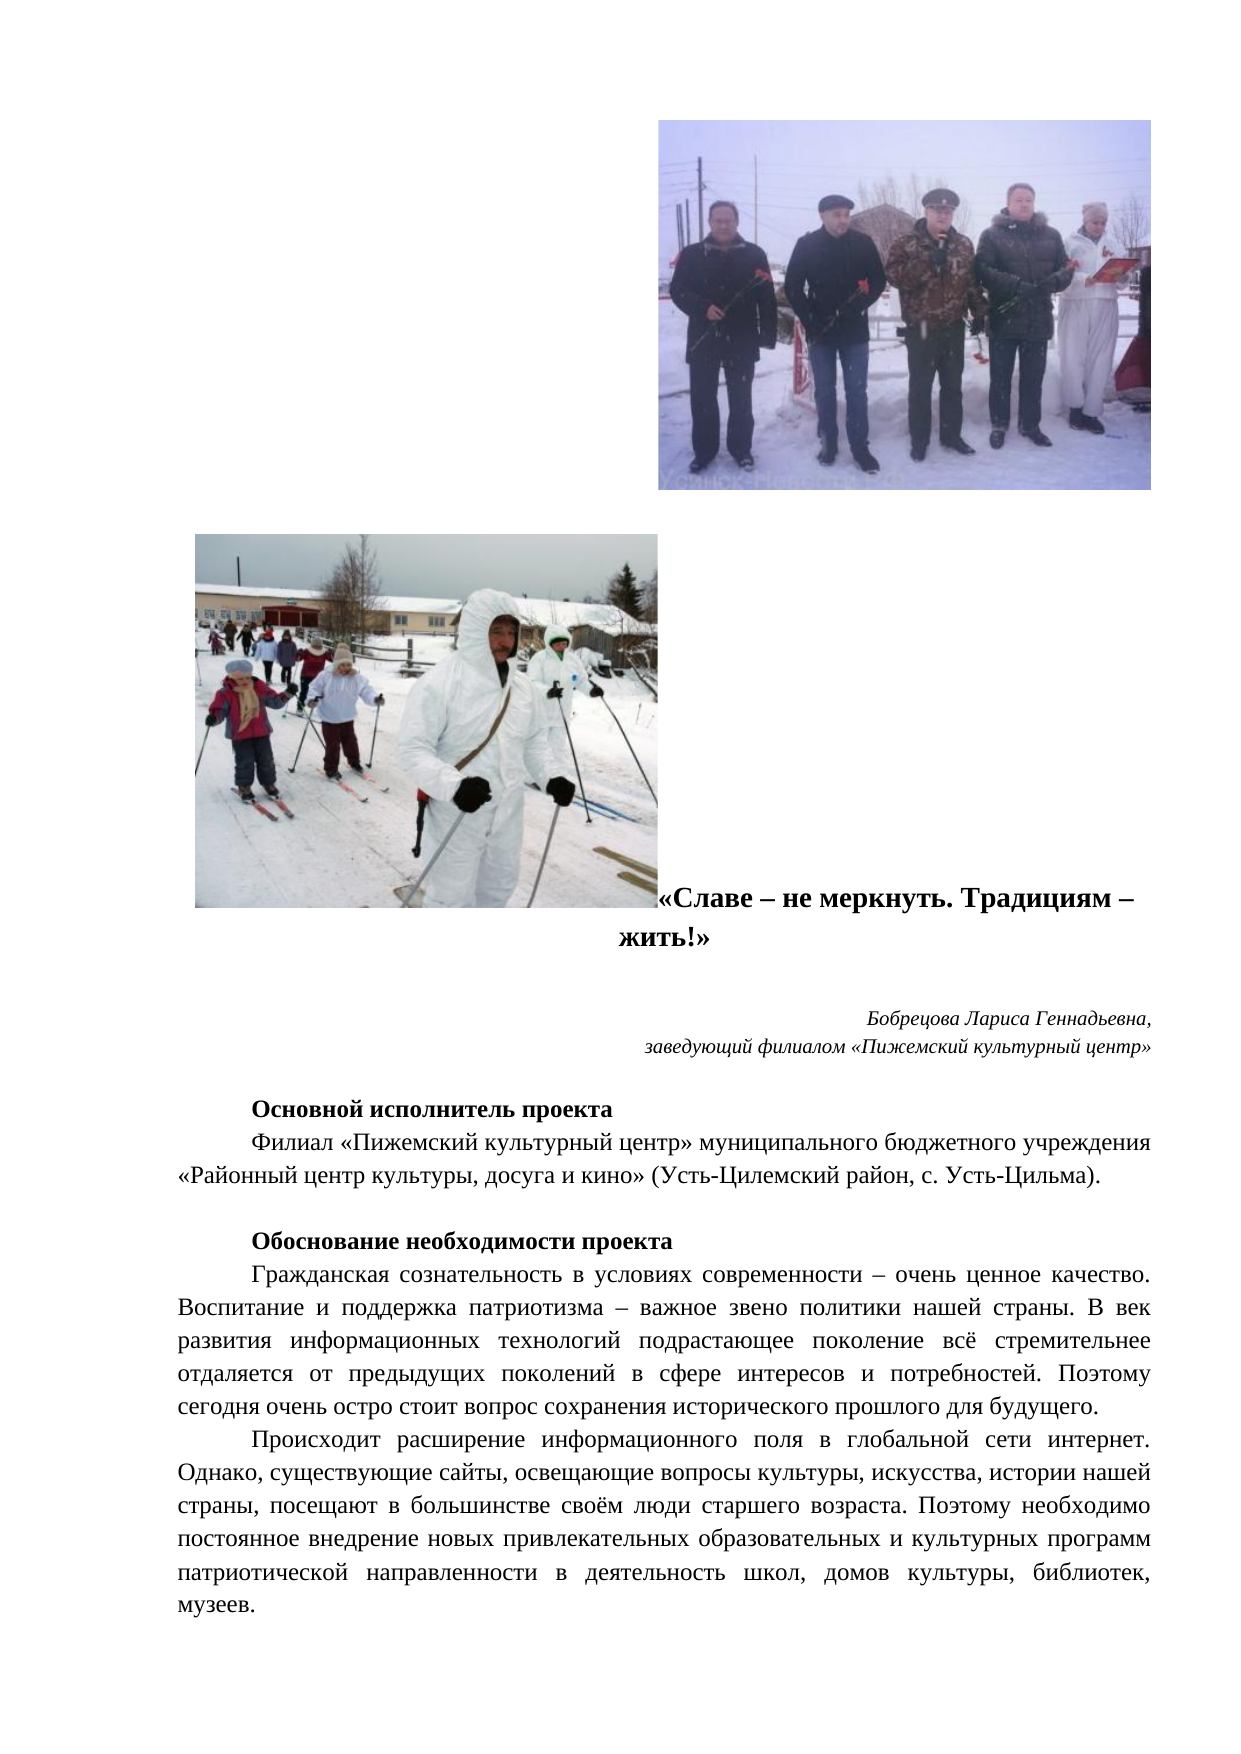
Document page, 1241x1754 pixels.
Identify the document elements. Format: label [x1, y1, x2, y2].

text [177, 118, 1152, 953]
picture [658, 120, 1151, 490]
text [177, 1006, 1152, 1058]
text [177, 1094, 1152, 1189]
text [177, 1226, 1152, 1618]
picture [195, 534, 658, 908]
